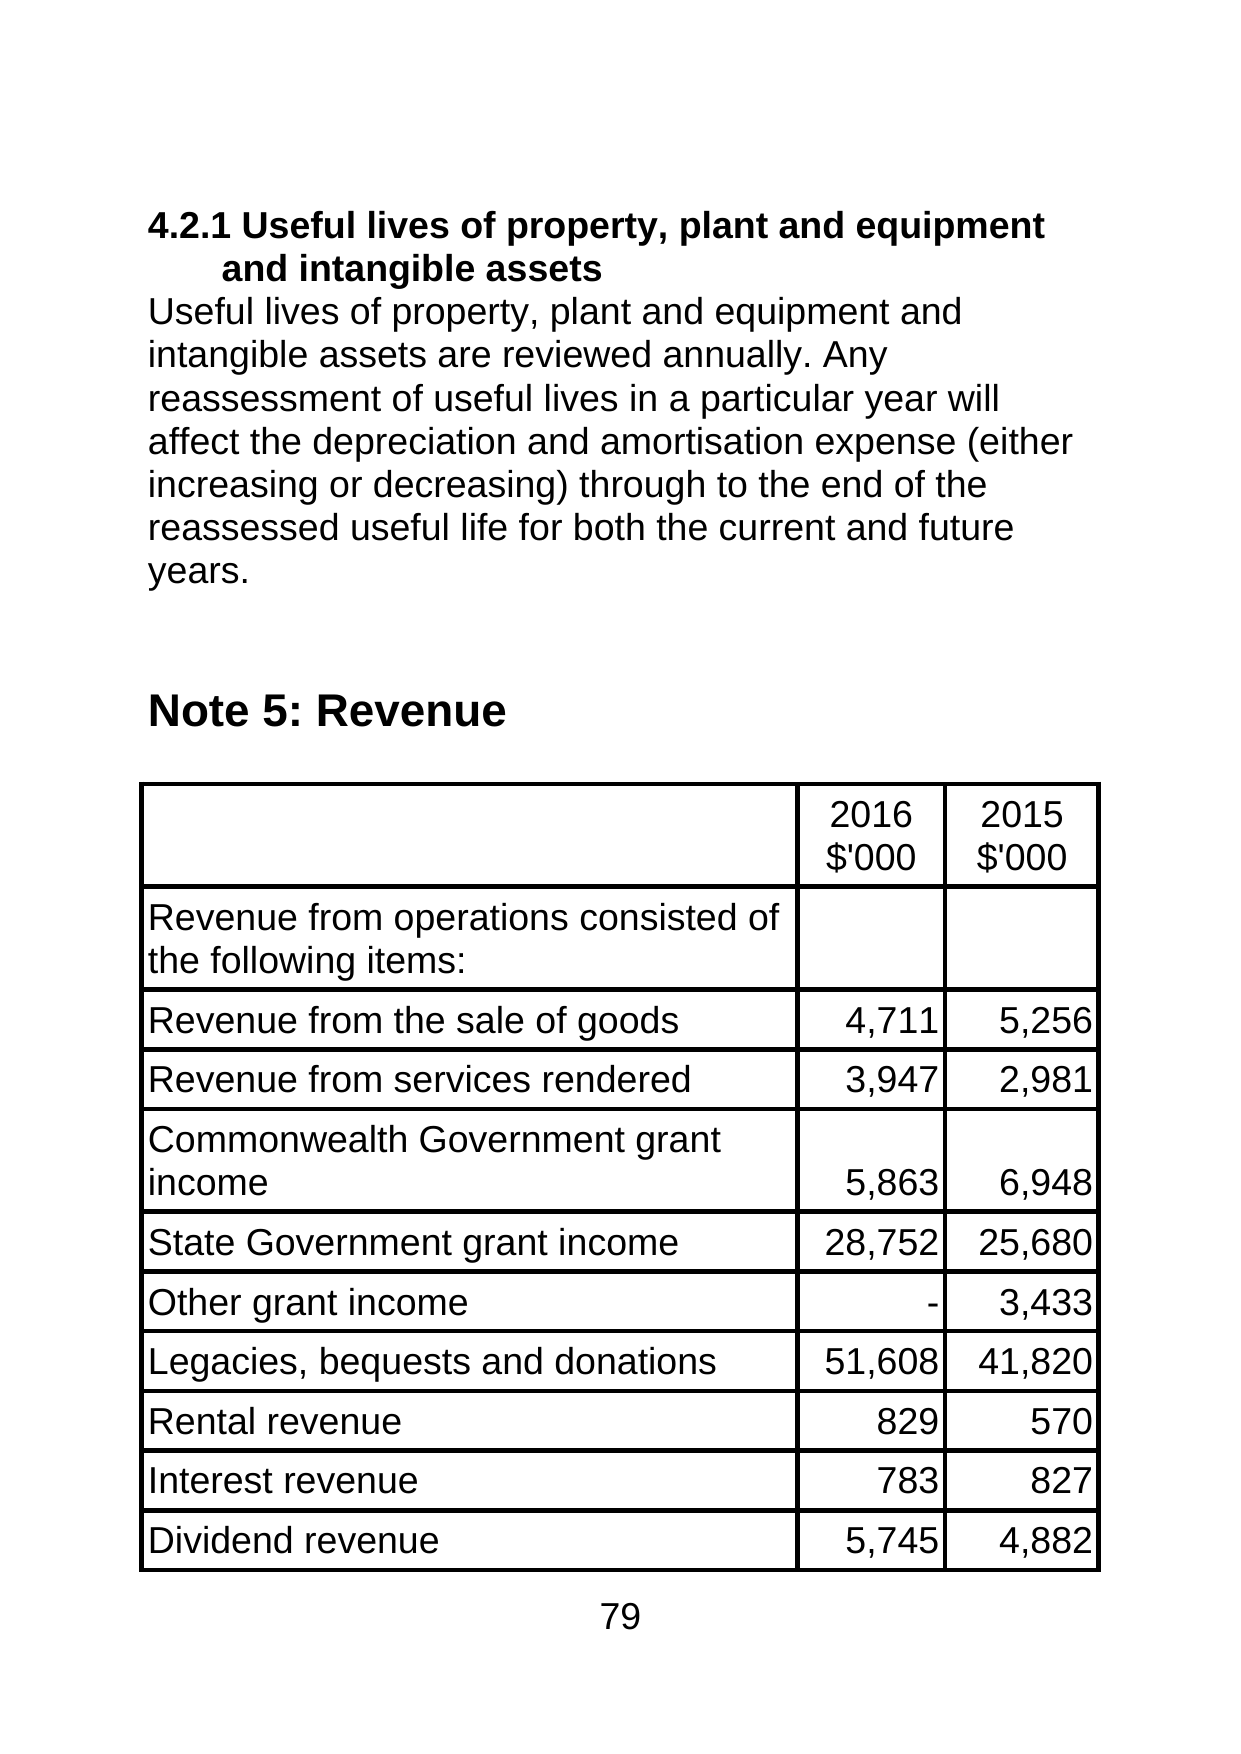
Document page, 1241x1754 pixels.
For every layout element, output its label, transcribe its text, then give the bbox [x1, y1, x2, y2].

table_cell State Government grant income [144, 1214, 795, 1269]
text 4.2.1 Useful lives of property, plant and equipment and intangible assets [148, 203, 1093, 289]
table_cell Legacies, bequests and donations [144, 1333, 795, 1388]
table_cell 829 [800, 1393, 943, 1448]
table_cell 51,608 [800, 1333, 943, 1388]
table_cell 6,948 [947, 1111, 1096, 1209]
table_cell Commonwealth Government grant income [144, 1111, 795, 1209]
table_cell Revenue from the sale of goods [144, 992, 795, 1047]
table_header [144, 786, 795, 884]
text Useful lives of property, plant and equipment and intangible assets are reviewed annually. Any reassessment of useful lives in a particular year will affect the depreciation and amortisation expense (either increasing or decreasing) through to the end of the reassessed useful life for both the current and future years. [148, 289, 1093, 591]
table_cell 5,256 [947, 992, 1096, 1047]
table_cell - [800, 1274, 943, 1329]
table_cell 570 [947, 1393, 1096, 1448]
table_cell 827 [947, 1453, 1096, 1508]
table_cell 28,752 [800, 1214, 943, 1269]
table_cell 4,882 [947, 1513, 1096, 1567]
table_cell 4,711 [800, 992, 943, 1047]
table_cell 41,820 [947, 1333, 1096, 1388]
table_cell 3,433 [947, 1274, 1096, 1329]
table_cell Dividend revenue [144, 1513, 795, 1567]
table_cell 25,680 [947, 1214, 1096, 1269]
table_cell 2,981 [947, 1052, 1096, 1107]
table_cell Other grant income [144, 1274, 795, 1329]
table_cell 5,863 [800, 1111, 943, 1209]
table_cell [800, 889, 943, 987]
table_cell 3,947 [800, 1052, 943, 1107]
table_cell Rental revenue [144, 1393, 795, 1448]
table_cell Revenue from operations consisted of the following items: [144, 889, 795, 987]
subtitle Note 5: Revenue [148, 683, 1093, 736]
table_cell Interest revenue [144, 1453, 795, 1508]
table_cell [947, 889, 1096, 987]
table_header 2016 $'000 [800, 786, 943, 884]
table_cell 5,745 [800, 1513, 943, 1567]
table_cell Revenue from services rendered [144, 1052, 795, 1107]
table_header 2015 $'000 [947, 786, 1096, 884]
table_cell 783 [800, 1453, 943, 1508]
